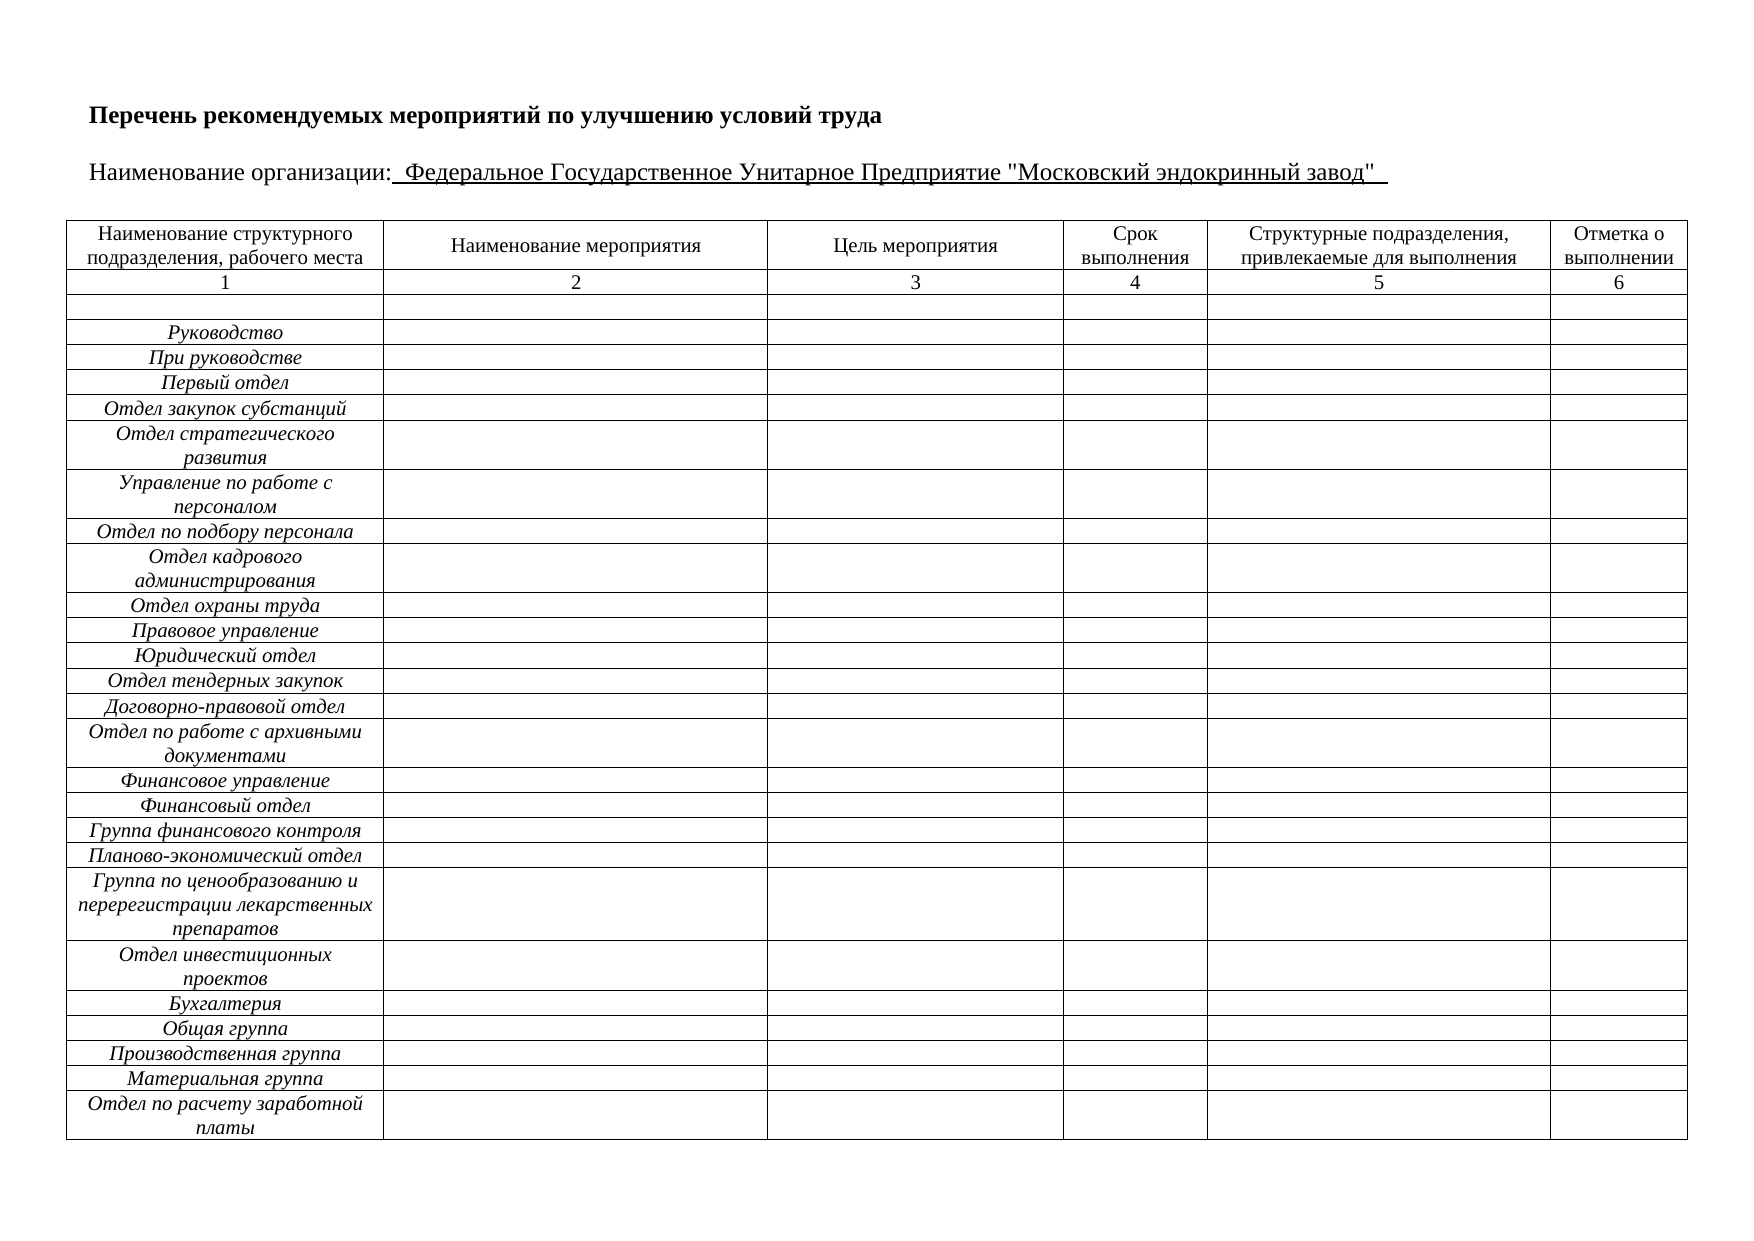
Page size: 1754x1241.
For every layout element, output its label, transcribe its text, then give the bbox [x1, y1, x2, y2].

table_cell [1208, 768, 1550, 792]
table_cell [1208, 320, 1550, 344]
table_cell Первый отдел [67, 370, 383, 394]
table_cell [768, 1016, 1063, 1040]
table_cell [1208, 991, 1550, 1015]
table_cell [1064, 470, 1207, 518]
table_cell [1551, 941, 1687, 989]
table_cell 4 [1064, 270, 1207, 294]
table_cell [768, 618, 1063, 642]
table_cell [1551, 1091, 1687, 1139]
table_cell [1551, 793, 1687, 817]
table_cell [768, 1091, 1063, 1139]
table_cell [768, 843, 1063, 867]
table_cell [768, 370, 1063, 394]
table_cell [1208, 843, 1550, 867]
table_cell [1208, 345, 1550, 369]
table_cell Отдел по работе с архивными документами [67, 719, 383, 767]
table_cell [1064, 941, 1207, 989]
table_cell [1064, 694, 1207, 718]
table_cell [384, 793, 767, 817]
table_cell Правовое управление [67, 618, 383, 642]
table_cell [384, 395, 767, 419]
table_cell [384, 470, 767, 518]
table_cell [384, 669, 767, 692]
table_cell [768, 719, 1063, 767]
table_cell [1208, 719, 1550, 767]
table_cell [384, 1091, 767, 1139]
table_cell [1551, 991, 1687, 1015]
table_cell [768, 991, 1063, 1015]
table_cell [1208, 618, 1550, 642]
table_cell Отдел по подбору персонала [67, 519, 383, 543]
table_cell [768, 818, 1063, 842]
table_cell [1551, 719, 1687, 767]
table_cell [1208, 395, 1550, 419]
table_cell [768, 295, 1063, 319]
table_cell 2 [384, 270, 767, 294]
table_cell [1064, 669, 1207, 692]
table_cell [384, 1066, 767, 1090]
table_cell [1551, 643, 1687, 667]
table_cell [1208, 941, 1550, 989]
table_cell [1551, 544, 1687, 592]
table_cell [1064, 719, 1207, 767]
table_cell [384, 1016, 767, 1040]
table_cell Отдел закупок субстанций [67, 395, 383, 419]
table_cell [384, 320, 767, 344]
table_cell [768, 421, 1063, 469]
table_cell [1551, 618, 1687, 642]
table_cell [384, 818, 767, 842]
table_cell [1064, 370, 1207, 394]
table_cell Отдел инвестиционных проектов [67, 941, 383, 989]
table_cell Юридический отдел [67, 643, 383, 667]
table_cell [1064, 643, 1207, 667]
table_cell 1 [67, 270, 383, 294]
text Перечень рекомендуемых мероприятий по улучшению условий труда [89, 100, 1665, 129]
table_cell [384, 544, 767, 592]
table_cell [1064, 793, 1207, 817]
table_cell [768, 395, 1063, 419]
table_cell Отдел охраны труда [67, 593, 383, 617]
table_cell [384, 295, 767, 319]
table_cell [1208, 669, 1550, 692]
table_cell [1064, 618, 1207, 642]
table_cell [1208, 421, 1550, 469]
table_cell [384, 643, 767, 667]
table_cell Руководство [67, 320, 383, 344]
table_cell [384, 421, 767, 469]
table_header Цель мероприятия [768, 221, 1063, 269]
table_cell [1208, 470, 1550, 518]
table_header Наименование структурного подразделения, рабочего места [67, 221, 383, 269]
table_cell [1551, 669, 1687, 692]
table_cell [768, 694, 1063, 718]
table_header Срок выполнения [1064, 221, 1207, 269]
table_cell [1551, 1016, 1687, 1040]
table_cell Отдел по расчету заработной платы [67, 1091, 383, 1139]
text Наименование организации: [89, 157, 1665, 186]
table_cell [1551, 345, 1687, 369]
table_cell [1551, 320, 1687, 344]
table_cell [768, 941, 1063, 989]
table_header Наименование мероприятия [384, 221, 767, 269]
table_cell [1551, 593, 1687, 617]
table_cell [384, 768, 767, 792]
table_cell [384, 941, 767, 989]
table_cell [1208, 295, 1550, 319]
table_cell [1551, 295, 1687, 319]
table_cell Управление по работе с персоналом [67, 470, 383, 518]
table_cell [1208, 793, 1550, 817]
table_cell Финансовое управление [67, 768, 383, 792]
table_cell Группа финансового контроля [67, 818, 383, 842]
table_cell [1064, 544, 1207, 592]
table_cell [1064, 519, 1207, 543]
table_cell [1064, 1016, 1207, 1040]
table_cell [768, 768, 1063, 792]
table_cell [384, 593, 767, 617]
table_cell [384, 694, 767, 718]
table_cell [384, 370, 767, 394]
table_cell [768, 868, 1063, 940]
table_cell [1551, 1066, 1687, 1090]
table_cell [1064, 991, 1207, 1015]
table_cell [1551, 395, 1687, 419]
table_cell [1208, 868, 1550, 940]
table_cell [1208, 1041, 1550, 1065]
table_cell [1551, 421, 1687, 469]
table_cell [1551, 470, 1687, 518]
table_cell [1208, 544, 1550, 592]
table_cell [1208, 1091, 1550, 1139]
table_header Структурные подразделения, привлекаемые для выполнения [1208, 221, 1550, 269]
table_cell [1551, 818, 1687, 842]
table_cell [384, 1041, 767, 1065]
table_cell Отдел кадрового администрирования [67, 544, 383, 592]
table_cell [1064, 295, 1207, 319]
table_cell [384, 618, 767, 642]
table_cell [384, 519, 767, 543]
table_cell Финансовый отдел [67, 793, 383, 817]
table_cell [1551, 519, 1687, 543]
table_cell [1208, 694, 1550, 718]
table_cell [1064, 320, 1207, 344]
table_cell [1064, 843, 1207, 867]
table_cell [768, 470, 1063, 518]
table_cell [67, 295, 383, 319]
table_cell [768, 519, 1063, 543]
table_cell [384, 719, 767, 767]
table_cell 3 [768, 270, 1063, 294]
table_cell [1208, 519, 1550, 543]
table_cell [768, 669, 1063, 692]
table_cell [1208, 370, 1550, 394]
table_cell При руководстве [67, 345, 383, 369]
table_cell [768, 643, 1063, 667]
table_cell [1551, 843, 1687, 867]
table_cell [768, 544, 1063, 592]
table_cell [1064, 1066, 1207, 1090]
table_cell [1064, 768, 1207, 792]
table_cell [1551, 370, 1687, 394]
table_cell [384, 868, 767, 940]
table_cell [384, 843, 767, 867]
table_cell Планово-экономический отдел [67, 843, 383, 867]
table_cell [1064, 868, 1207, 940]
table_cell Материальная группа [67, 1066, 383, 1090]
table_cell [1064, 421, 1207, 469]
table_cell [1208, 818, 1550, 842]
table_cell [1551, 694, 1687, 718]
table_header Отметка о выполнении [1551, 221, 1687, 269]
table_cell Отдел стратегического развития [67, 421, 383, 469]
table_cell [1208, 643, 1550, 667]
table_cell Общая группа [67, 1016, 383, 1040]
table_cell [768, 1066, 1063, 1090]
table_cell Группа по ценообразованию и перерегистрации лекарственных препаратов [67, 868, 383, 940]
table_cell [1064, 818, 1207, 842]
table_cell [1551, 768, 1687, 792]
table_cell [384, 345, 767, 369]
table_cell 6 [1551, 270, 1687, 294]
table_cell Отдел тендерных закупок [67, 669, 383, 692]
table_cell [1064, 1041, 1207, 1065]
table_cell Бухгалтерия [67, 991, 383, 1015]
table_cell [1551, 868, 1687, 940]
table_cell 5 [1208, 270, 1550, 294]
table_cell [1208, 593, 1550, 617]
table_cell Договорно-правовой отдел [67, 694, 383, 718]
table_cell [768, 1041, 1063, 1065]
table_cell [384, 991, 767, 1015]
table_cell [1208, 1066, 1550, 1090]
table_cell [768, 593, 1063, 617]
table_cell [1064, 345, 1207, 369]
table_cell [768, 793, 1063, 817]
table_cell [1551, 1041, 1687, 1065]
table_cell [1208, 1016, 1550, 1040]
table_cell Производственная группа [67, 1041, 383, 1065]
table_cell [1064, 1091, 1207, 1139]
table_cell [1064, 593, 1207, 617]
table_cell [768, 320, 1063, 344]
table_cell [1064, 395, 1207, 419]
table_cell [768, 345, 1063, 369]
